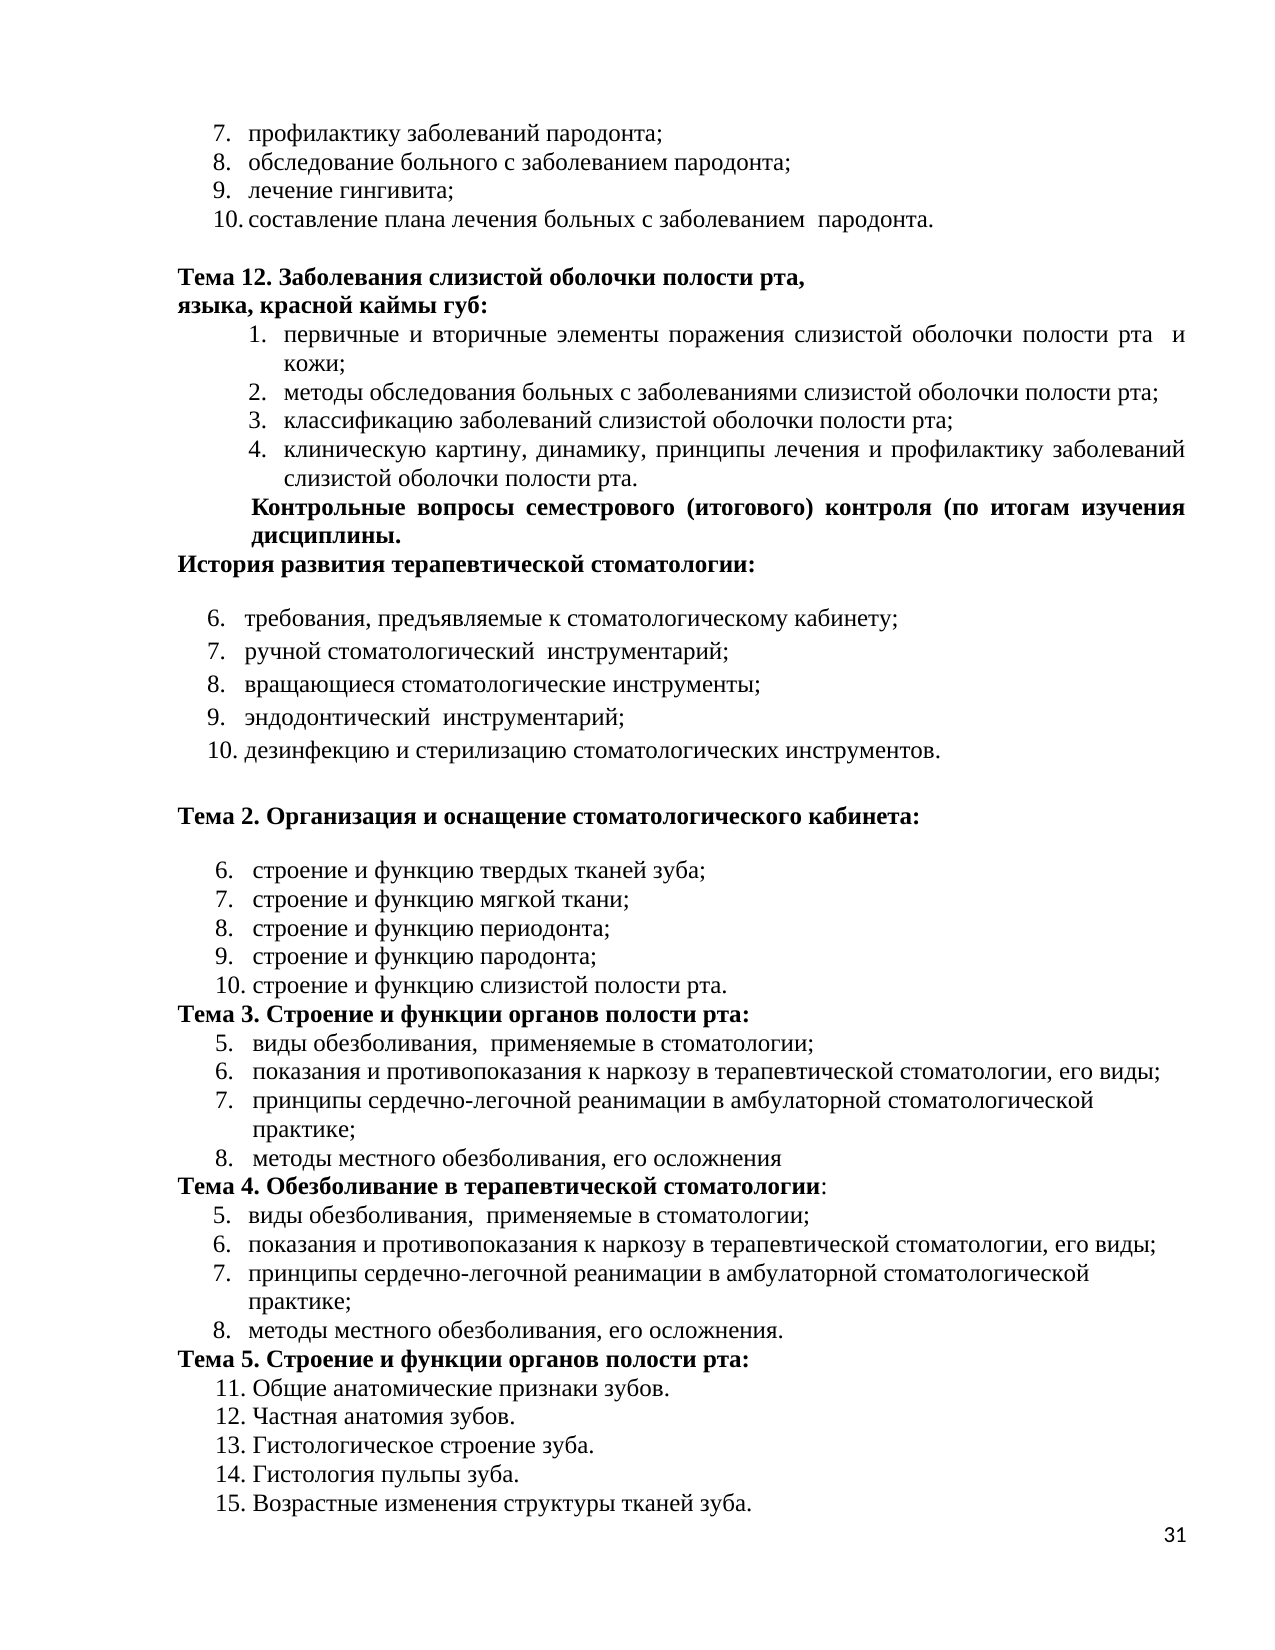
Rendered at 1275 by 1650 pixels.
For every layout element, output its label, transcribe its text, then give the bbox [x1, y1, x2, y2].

list показания и противопоказания к наркозу в терапевтической стоматологии, его виды; [213, 1229, 1186, 1258]
list обследование больного с заболеванием пародонта; [213, 147, 1186, 176]
list ручной стоматологический инструментарий; [207, 636, 1186, 665]
list виды обезболивания, применяемые в стоматологии; [215, 1028, 1186, 1056]
list методы местного обезболивания, его осложнения [215, 1143, 1186, 1171]
list классификацию заболеваний слизистой оболочки полости рта; [248, 406, 1186, 434]
list Гистология пульпы зуба. [215, 1459, 1186, 1488]
list виды обезболивания, применяемые в стоматологии; [213, 1200, 1186, 1229]
list эндодонтический инструментарий; [207, 702, 1186, 731]
list Тема 2. Организация и оснащение стоматологического кабинета: [177, 801, 1186, 830]
list составление плана лечения больных с заболеванием пародонта. [213, 204, 1186, 233]
text История развития терапевтической стоматологии: [177, 549, 1186, 578]
list строение и функцию мягкой ткани; [215, 884, 1186, 913]
text Тема 5. Строение и функции органов полости рта: [177, 1344, 1186, 1373]
list клиническую картину, динамику, принципы лечения и профилактику заболеваний слизистой оболочки полости рта. [248, 434, 1186, 492]
text Контрольные вопросы семестрового (итогового) контроля (по итогам изучения дисциплины. [251, 492, 1186, 549]
list строение и функцию периодонта; [215, 913, 1186, 941]
list дезинфекцию и стерилизацию стоматологических инструментов. [207, 735, 1186, 764]
list строение и функцию твердых тканей зуба; [215, 855, 1186, 884]
list принципы сердечно-легочной реанимации в амбулаторной стоматологической практике; [213, 1258, 1186, 1315]
list требования, предъявляемые к стоматологическому кабинету; [207, 603, 1186, 632]
list первичные и вторичные элементы поражения слизистой оболочки полости рта и кожи; [248, 319, 1186, 377]
list строение и функцию пародонта; [215, 941, 1186, 970]
list Общие анатомические признаки зубов. [215, 1373, 1186, 1401]
list Гистологическое строение зуба. [215, 1430, 1186, 1459]
list методы местного обезболивания, его осложнения. [213, 1315, 1186, 1344]
text Тема 3. Строение и функции органов полости рта: [177, 999, 1186, 1028]
list лечение гингивита; [213, 176, 1186, 204]
list Тема 4. Обезболивание в терапевтической стоматологии: [177, 1171, 1186, 1200]
text Тема 12. Заболевания слизистой оболочки полости рта, [177, 262, 1186, 291]
list Частная анатомия зубов. [215, 1401, 1186, 1430]
list методы обследования больных с заболеваниями слизистой оболочки полости рта; [248, 377, 1186, 406]
list вращающиеся стоматологические инструменты; [207, 669, 1186, 698]
list профилактику заболеваний пародонта; [213, 118, 1186, 147]
list принципы сердечно-легочной реанимации в амбулаторной стоматологической практике; [215, 1085, 1186, 1143]
list строение и функцию слизистой полости рта. [215, 970, 1186, 999]
text языка, красной каймы губ: [177, 291, 1186, 319]
list Возрастные изменения структуры тканей зуба. [215, 1488, 1186, 1516]
list показания и противопоказания к наркозу в терапевтической стоматологии, его виды; [215, 1056, 1186, 1085]
